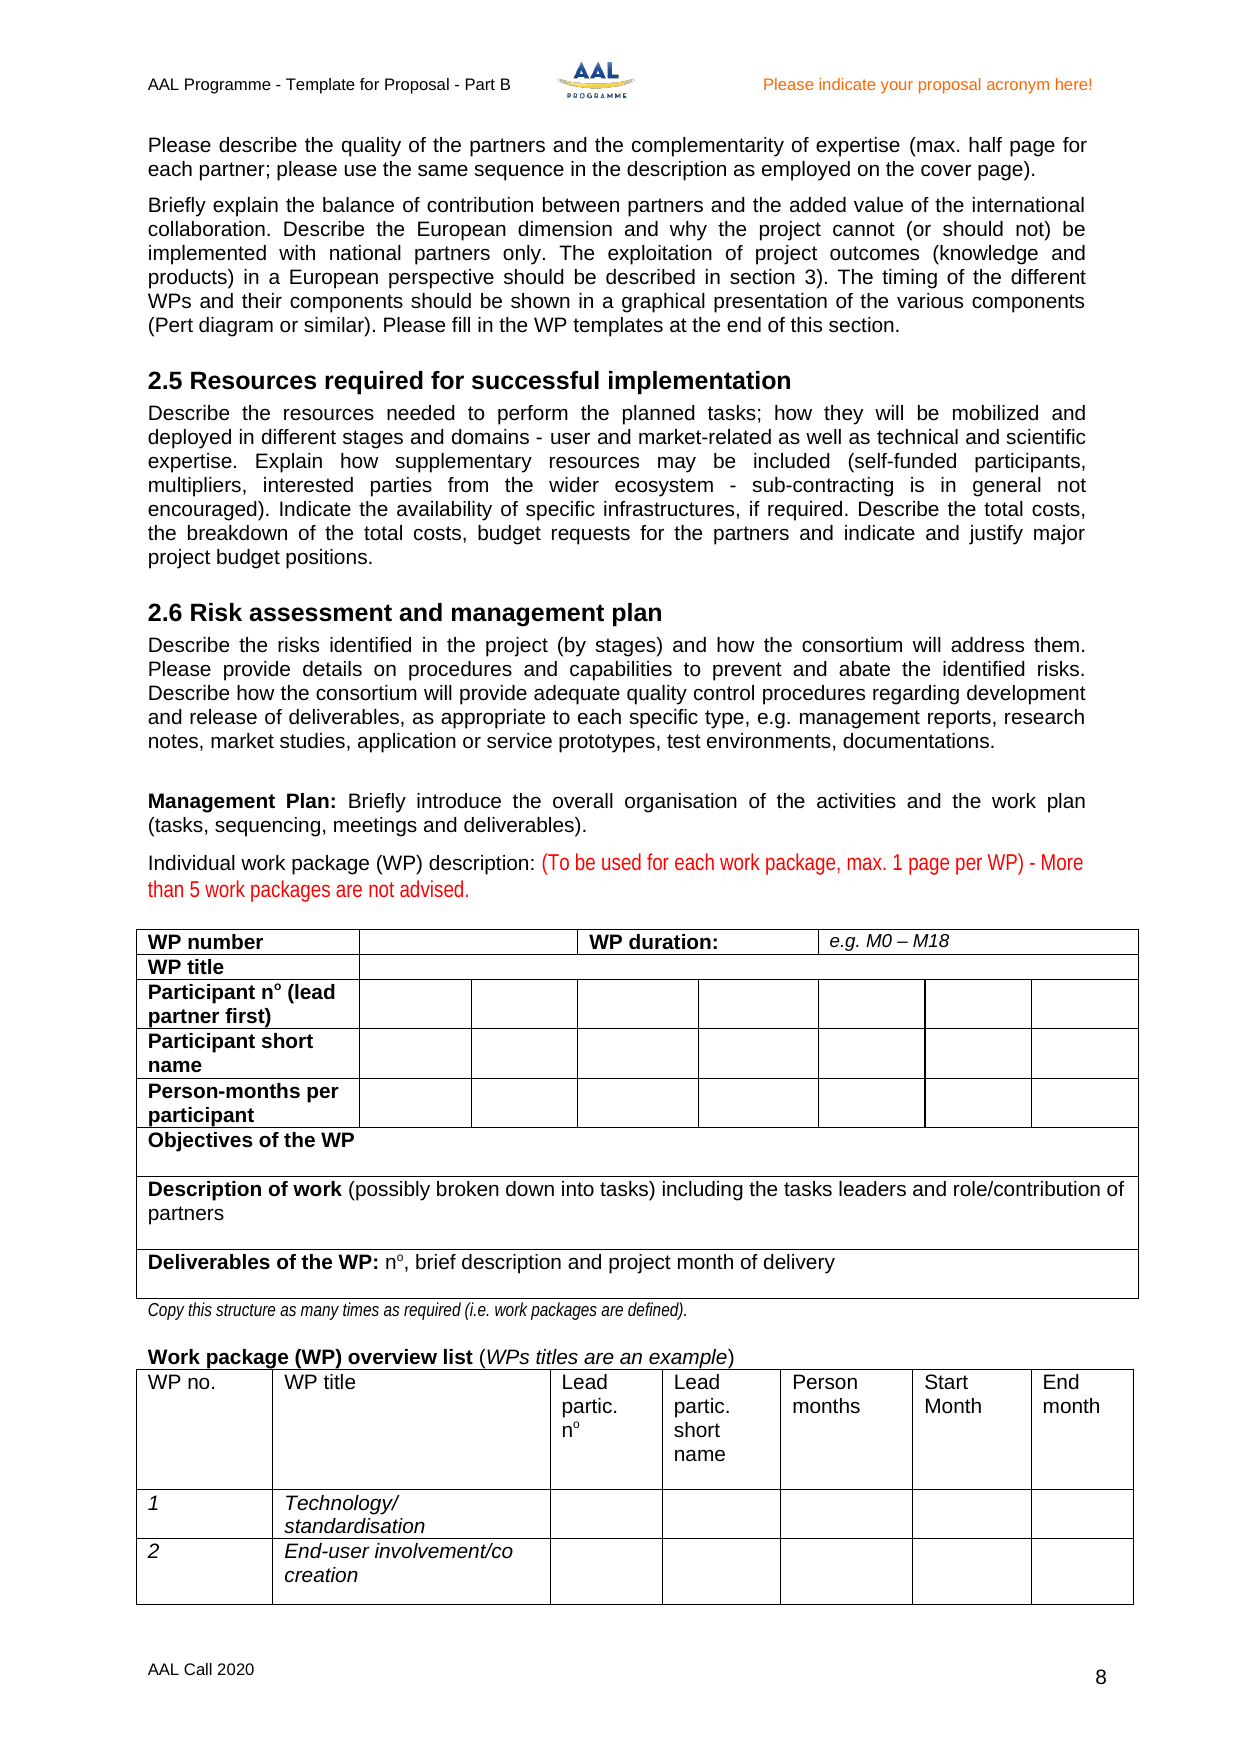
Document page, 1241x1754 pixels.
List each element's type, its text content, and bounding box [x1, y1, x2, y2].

table_cell [819, 1079, 924, 1127]
table_header [360, 930, 577, 953]
table_cell Objectives of the WP [137, 1128, 1138, 1176]
table_cell [699, 1029, 818, 1078]
table_cell [819, 980, 924, 1027]
table_header WP duration: [578, 930, 818, 953]
table_cell [781, 1490, 912, 1538]
table_cell Person-months per participant [137, 1079, 359, 1127]
table_header WP title [273, 1370, 550, 1489]
table_cell [472, 980, 577, 1027]
table_cell [360, 980, 471, 1027]
text Describe the risks identified in the project (by stages) and how the consortium will address them. Please provide details on procedures and capabilities to prevent and abate the identified risks. Describe how the consortium will provide adequate quality control procedures regarding development and release of deliverables, as appropriate to each specific type, e.g. management reports, research notes, market studies, application or service prototypes, test environments, documentations. [148, 633, 1087, 752]
table_cell [926, 1079, 1031, 1127]
table_cell [472, 1079, 577, 1127]
text Please describe the quality of the partners and the complementarity of expertise (max. half page for each partner; please use the same sequence in the description as employed on the cover page). [148, 132, 1087, 180]
table_cell [926, 980, 1031, 1027]
table_header Person months [781, 1370, 912, 1489]
table_cell [913, 1539, 1031, 1604]
table_cell [1032, 1029, 1138, 1078]
table_cell [551, 1539, 662, 1604]
table_cell [578, 1029, 698, 1078]
table_cell [819, 1029, 924, 1078]
table_cell [699, 980, 818, 1027]
subtitle 2.5 Resources required for successful implementation [148, 366, 1092, 394]
table_cell [472, 1029, 577, 1078]
table_header Start Month [913, 1370, 1031, 1489]
table_cell [1032, 980, 1138, 1027]
table_cell [360, 955, 1138, 978]
table_cell [913, 1490, 1031, 1538]
table_cell [663, 1490, 780, 1538]
table_header WP no. [137, 1370, 272, 1489]
table_header WP number [137, 930, 359, 953]
table_cell Deliverables of the WP: no, brief description and project month of delivery [137, 1250, 1138, 1298]
table_cell [360, 1079, 471, 1127]
table_cell Participant short name [137, 1029, 359, 1078]
table_cell [1032, 1490, 1133, 1538]
table_header Lead partic. short name [663, 1370, 780, 1489]
table_cell [699, 1079, 818, 1127]
table_header e.g. M0 – M18 [819, 930, 1138, 953]
table_cell Participant no (lead partner first) [137, 980, 359, 1027]
subtitle 2.6 Risk assessment and management plan [148, 598, 1092, 626]
text Briefly explain the balance of contribution between partners and the added value of the international collaboration. Describe the European dimension and why the project cannot (or should not) be implemented with national partners only. The exploitation of project outcomes (knowledge and products) in a European perspective should be described in section 3). The timing of the different WPs and their components should be shown in a graphical presentation of the various components (Pert diagram or similar). Please fill in the WP templates at the end of this section. [148, 193, 1087, 337]
table_cell [578, 980, 698, 1027]
table_cell 1 [137, 1490, 272, 1538]
text Management Plan: Briefly introduce the overall organisation of the activities and the work plan (tasks, sequencing, meetings and deliverables). [148, 789, 1087, 837]
table_cell [1032, 1539, 1133, 1604]
text Work package (WP) overview list (WPs titles are an example) [148, 1344, 1092, 1368]
picture [536, 38, 655, 123]
table_cell End-user involvement/co creation [273, 1539, 550, 1604]
table_cell [578, 1079, 698, 1127]
table_cell [551, 1490, 662, 1538]
table_cell [360, 1029, 471, 1078]
table_header End month [1032, 1370, 1133, 1489]
table_cell Technology/standardisation [273, 1490, 550, 1538]
text Describe the resources needed to perform the planned tasks; how they will be mobilized and deployed in different stages and domains - user and market-related as well as technical and scientific expertise. Explain how supplementary resources may be included (self-funded participants, multipliers, interested parties from the wider ecosystem - sub-contracting is in general not encouraged). Indicate the availability of specific infrastructures, if required. Describe the total costs, the breakdown of the total costs, budget requests for the partners and indicate and justify major project budget positions. [148, 401, 1087, 568]
table_cell [781, 1539, 912, 1604]
table_cell [926, 1029, 1031, 1078]
table_cell WP title [137, 955, 359, 978]
text Individual work package (WP) description: (To be used for each work package, max. 1 page per WP) - More than 5 work packages are not advised. [148, 849, 1092, 902]
table_cell Description of work (possibly broken down into tasks) including the tasks leaders and role/contribution of partners [137, 1177, 1138, 1249]
table_cell [663, 1539, 780, 1604]
table_header Lead partic. no [551, 1370, 662, 1489]
table_cell [1032, 1079, 1138, 1127]
text Copy this structure as many times as required (i.e. work packages are defined). [148, 1299, 1092, 1321]
table_cell 2 [137, 1539, 272, 1604]
